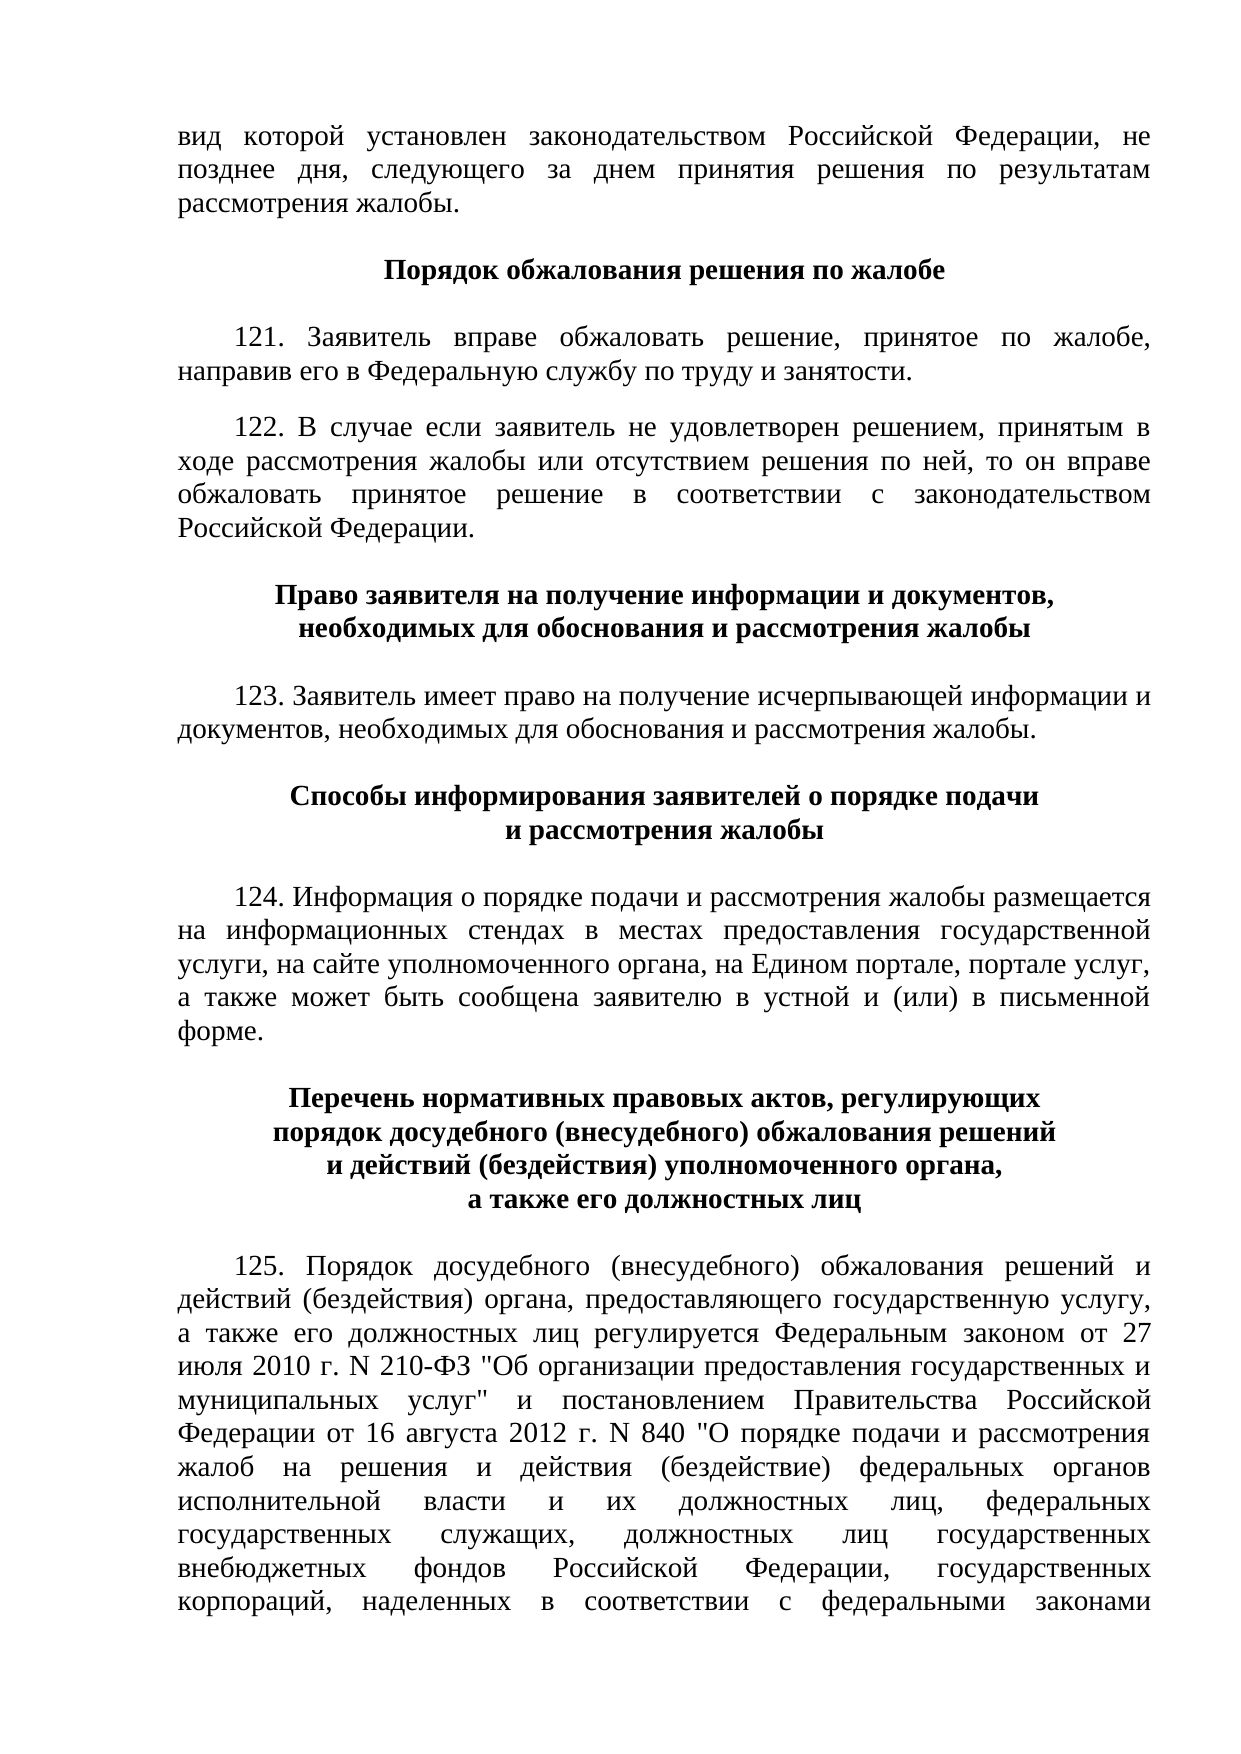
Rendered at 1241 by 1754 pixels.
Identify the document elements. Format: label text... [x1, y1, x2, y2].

title порядок досудебного (внесудебного) обжалования решений [177, 1114, 1152, 1147]
title Способы информирования заявителей о порядке подачи [177, 778, 1152, 812]
title Перечень нормативных правовых актов, регулирующих [177, 1080, 1152, 1114]
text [177, 118, 1152, 219]
title Порядок обжалования решения по жалобе [177, 252, 1152, 286]
title и рассмотрения жалобы [177, 812, 1152, 845]
title а также его должностных лиц [177, 1181, 1152, 1214]
text 122. В случае если заявитель не удовлетворен решением, принятым в ходе рассмотрения жалобы или отсутствием решения по ней, то он вправе обжаловать принятое решение в соответствии с законодательством Российской Федерации. [177, 409, 1152, 543]
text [177, 1248, 1152, 1617]
title необходимых для обоснования и рассмотрения жалобы [177, 611, 1152, 644]
text 121. Заявитель вправе обжаловать решение, принятое по жалобе, направив его в Федеральную службу по труду и занятости. [177, 319, 1152, 386]
title Право заявителя на получение информации и документов, [177, 577, 1152, 611]
title и действий (бездействия) уполномоченного органа, [177, 1147, 1152, 1181]
text 124. Информация о порядке подачи и рассмотрения жалобы размещается на информационных стендах в местах предоставления государственной услуги, на сайте уполномоченного органа, на Едином портале, портале услуг, а также может быть сообщена заявителю в устной и (или) в письменной форме. [177, 879, 1152, 1047]
text 123. Заявитель имеет право на получение исчерпывающей информации и документов, необходимых для обоснования и рассмотрения жалобы. [177, 678, 1152, 745]
